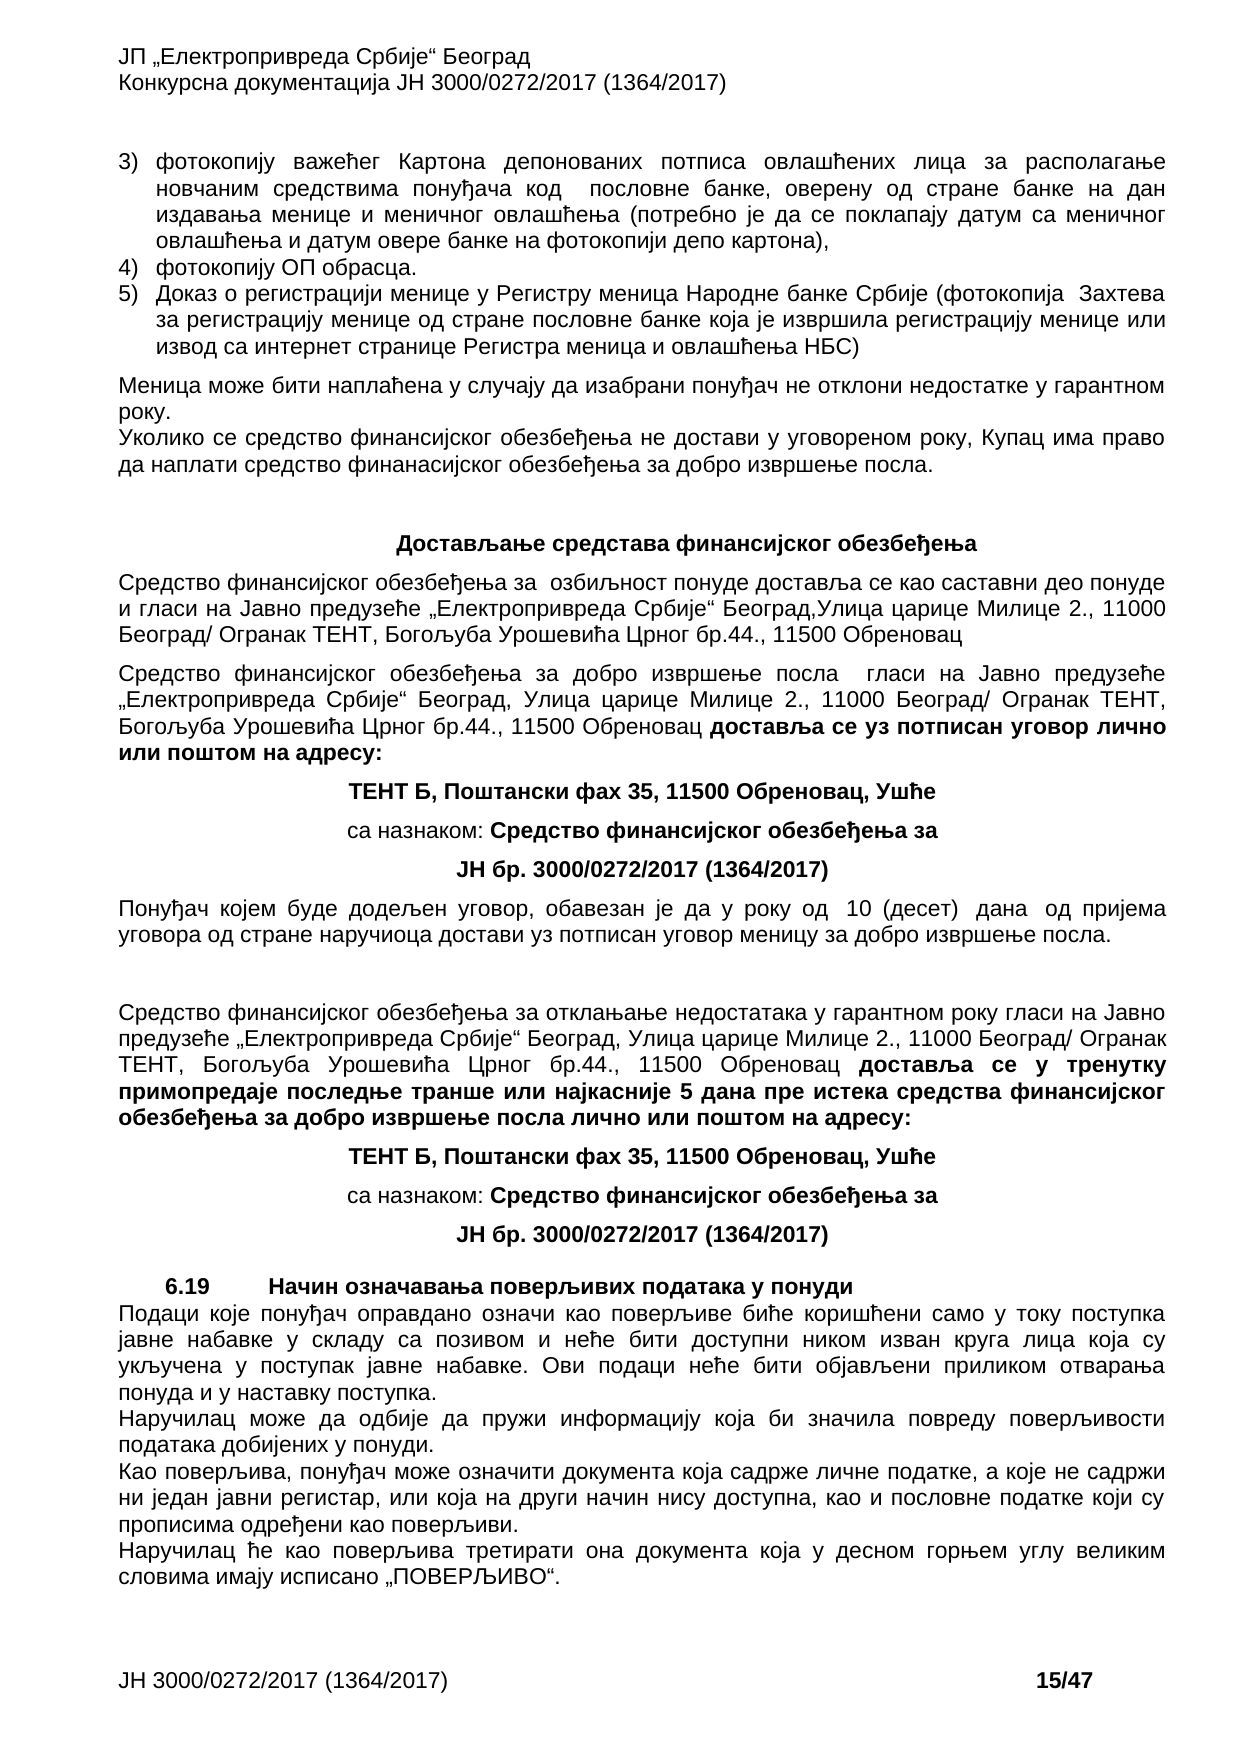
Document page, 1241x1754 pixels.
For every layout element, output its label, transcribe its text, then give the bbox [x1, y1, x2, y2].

text са назнаком: Средство финансијског обезбеђења за [118, 817, 1166, 843]
text Средство финансијског обезбеђења за добро извршење посла гласи на Јавно предузеће „Електропривреда Србије“ Београд, Улица царице Милице 2., 11000 Београд/ Огранак ТЕНТ, Богољуба Урошевића Црног бр.44., 11500 Обреновац доставља се уз потписан уговор лично или поштом на адресу: [118, 660, 1166, 766]
text Наручилац ће као поверљива третирати она документа која у десном горњем углу великим словима имају исписано „ПОВЕРЉИВО“. [118, 1537, 1166, 1589]
text Понуђач којем буде додељен уговор, обавезан је да у року од 10 (десет) дана од пријема уговора од стране наручиоца достави уз потписан уговор меницу за добро извршење посла. [118, 894, 1166, 947]
text са назнаком: Средство финансијског обезбеђења за [118, 1182, 1166, 1208]
text Подаци које понуђач оправдано означи као поверљиве биће коришћени само у току поступка јавне набавке у складу са позивом и неће бити доступни ником изван круга лица која су укључена у поступак јавне набавке. Ови подаци неће бити објављени приликом отварања понуда и у наставку поступка. [118, 1300, 1166, 1405]
text ЈН бр. 3000/0272/2017 (1364/2017) [118, 1221, 1166, 1247]
text ЈН бр. 3000/0272/2017 (1364/2017) [118, 856, 1166, 882]
text Наручилац може да одбије да пружи информацију која би значила повреду поверљивости података добијених у понуди. [118, 1405, 1166, 1458]
list Доказ о регистрацији менице у Регистру меница Народне банке Србије (фотокопија Захтева за регистрацију менице од стране пословне банке која је извршила регистрацију менице или извод са интернет странице Регистра меница и овлашћења НБС) [118, 280, 1166, 359]
text Достављање средстава финансијског обезбеђења [207, 530, 1166, 556]
text ТЕНТ Б, Поштански фах 35, 11500 Обреновац, Ушће [118, 1143, 1166, 1169]
list фотокопију важећег Картона депонованих потписа овлашћених лица за располагање новчаним средствима понуђача код пословне банке, оверену од стране банке на дан издавања менице и меничног овлашћења (потребно је да се поклапају датум са меничног овлашћења и датум овере банке на фотокопији депо картона), [118, 148, 1166, 254]
text Као поверљива, понуђач може означити документа која садрже личне податке, а које не садржи ни један јавни регистар, или која на други начин нису доступна, као и пословне податке који су прописима одређени као поверљиви. [118, 1458, 1166, 1537]
text Средство финансијског обезбеђења за отклањање недостатака у гарантном року гласи на Јавно предузеће „Електропривреда Србије“ Београд, Улица царице Милице 2., 11000 Београд/ Огранак ТЕНТ, Богољуба Урошевића Црног бр.44., 11500 Обреновац доставља се у тренутку примопредаје последње транше или најкасније 5 дана пре истека средства финансијског обезбеђења за добро извршење посла лично или поштом на адресу: [118, 999, 1166, 1130]
list Начин означавања поверљивих података у понуди [165, 1273, 1166, 1300]
text Меница може бити наплаћена у случају да изабрани понуђач не отклони недостатке у гарантном року. [118, 372, 1166, 424]
text Уколико се средство финансијског обезбеђења не достави у уговореном року, Купац има право да наплати средство финанасијског обезбеђења за добро извршење посла. [118, 424, 1166, 477]
text Средство финансијског обезбеђења за озбиљност понуде доставља се као саставни део понуде и гласи на Јавно предузеће „Електропривреда Србије“ Београд,Улица царице Милице 2., 11000 Београд/ Огранак ТЕНТ, Богољуба Урошевића Црног бр.44., 11500 Обреновац [118, 568, 1166, 648]
text ТЕНТ Б, Поштански фах 35, 11500 Обреновац, Ушће [118, 778, 1166, 804]
list фотокопију ОП обрасца. [118, 254, 1166, 280]
